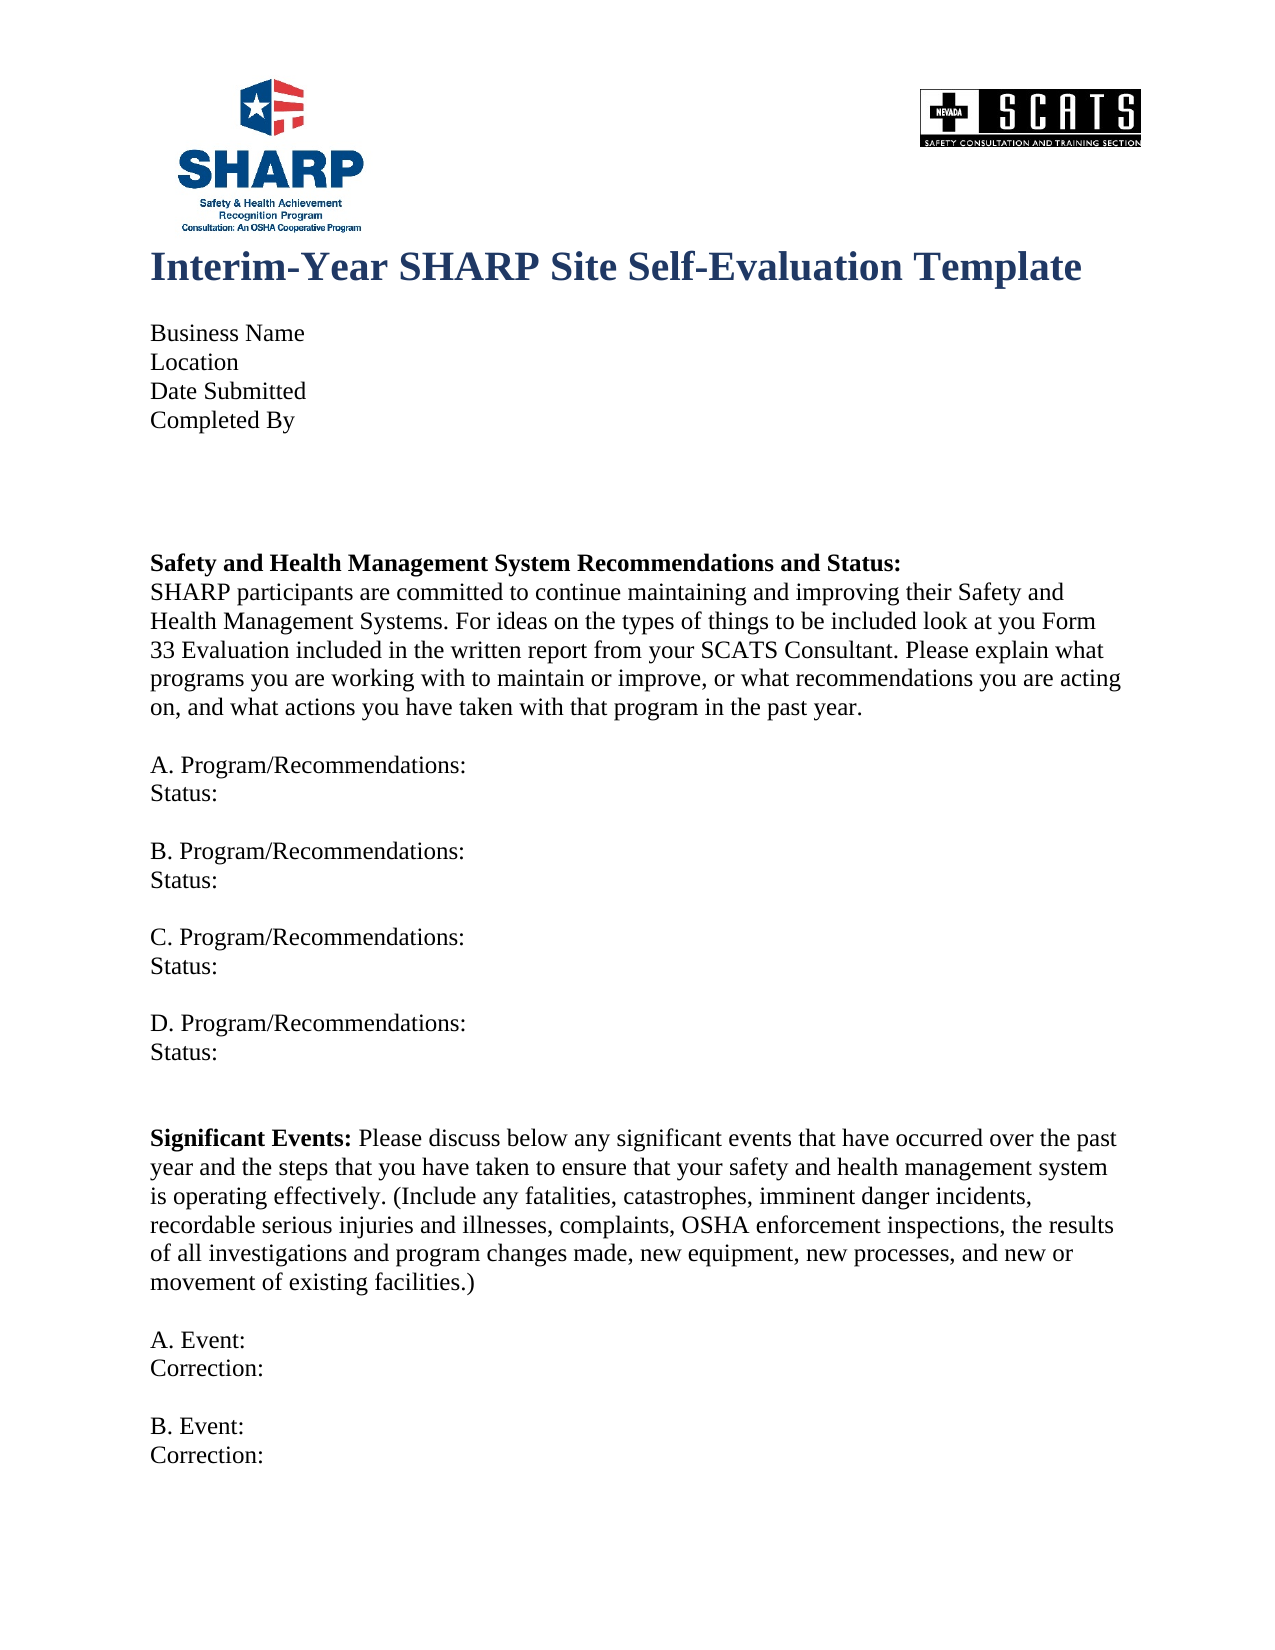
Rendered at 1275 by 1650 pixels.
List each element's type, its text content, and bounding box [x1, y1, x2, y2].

text A. Event: [150, 1325, 1125, 1353]
text Status: [150, 865, 1125, 893]
text Interim-Year SHARP Site Self-Evaluation Template [150, 242, 1125, 290]
text Correction: [150, 1353, 1125, 1382]
text Date Submitted [150, 376, 1125, 405]
picture [920, 89, 1141, 147]
text Significant Events: Please discuss below any significant events that have occurred over the past year and the steps that you have taken to ensure that your safety and health management system is operating effectively. (Include any fatalities, catastrophes, imminent danger incidents, recordable serious injuries and illnesses, complaints, OSHA enforcement inspections, the results of all investigations and program changes made, new equipment, new processes, and new or movement of existing facilities.) [150, 1123, 1125, 1296]
text SHARP participants are committed to continue maintaining and improving their Safety and Health Management Systems. For ideas on the types of things to be included look at you Form 33 Evaluation included in the written report from your SCATS Consultant. Please explain what programs you are working with to maintain or improve, or what recommendations you are acting on, and what actions you have taken with that program in the past year. [150, 577, 1125, 721]
text D. Program/Recommendations: [150, 1008, 1125, 1037]
text B. Event: [150, 1411, 1125, 1440]
text Correction: [150, 1440, 1125, 1468]
text A. Program/Recommendations: [150, 750, 1125, 778]
text Completed By [150, 405, 1125, 433]
text Status: [150, 778, 1125, 807]
text Business Name [150, 318, 1125, 347]
text B. Program/Recommendations: [150, 836, 1125, 865]
text C. Program/Recommendations: [150, 922, 1125, 951]
text Status: [150, 951, 1125, 980]
text Safety and Health Management System Recommendations and Status: [150, 548, 1125, 577]
text Location [150, 347, 1125, 376]
picture [164, 75, 390, 242]
text Status: [150, 1037, 1125, 1066]
